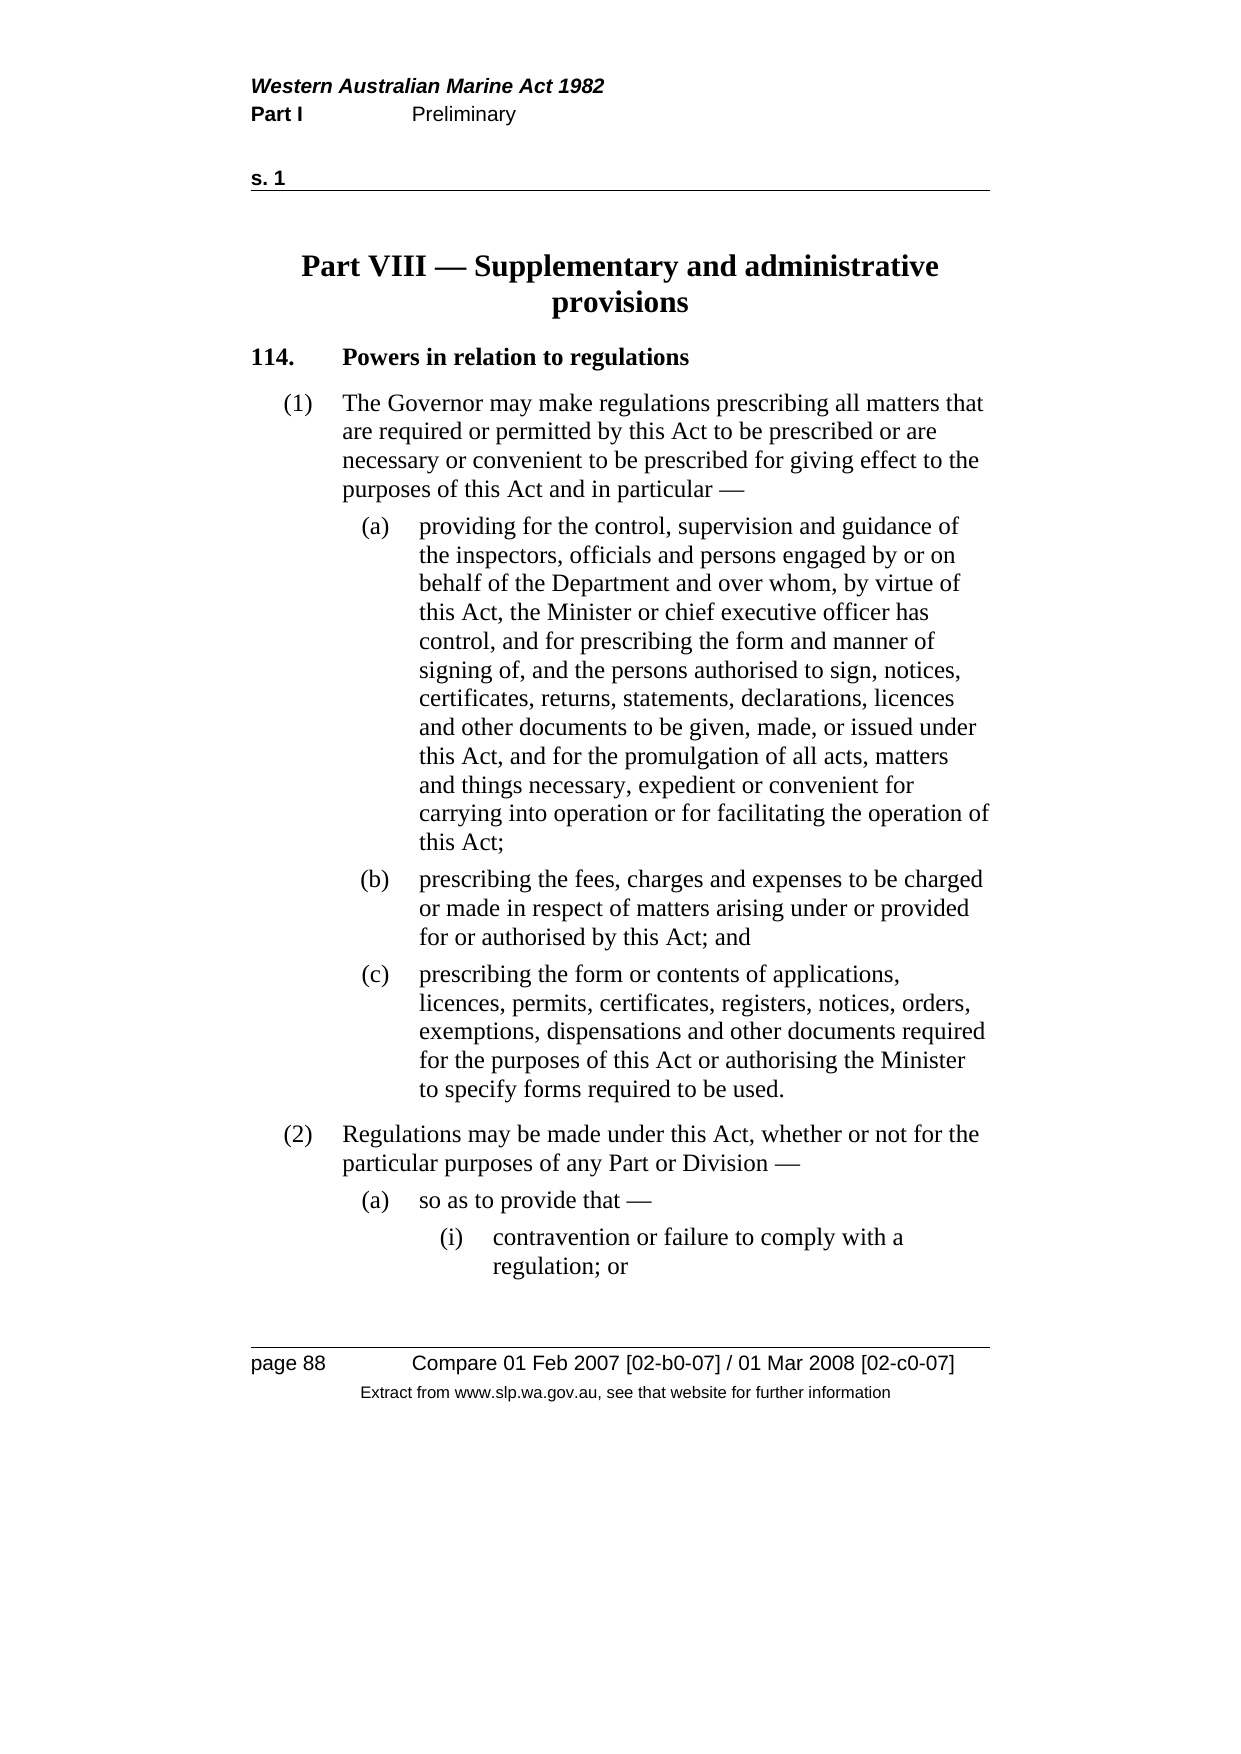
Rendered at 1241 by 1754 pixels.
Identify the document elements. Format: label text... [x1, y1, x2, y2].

subtitle Part VIII — Supplementary and administrative provisions [251, 247, 990, 319]
text (1) The Governor may make regulations prescribing all matters that are required or permitted by this Act to be prescribed or are necessary or convenient to be prescribed for giving effect to the purposes of this Act and in particular — [251, 388, 990, 503]
text (b) prescribing the fees, charges and expenses to be charged or made in respect of matters arising under or provided for or authorised by this Act; and [251, 864, 990, 951]
text (a) providing for the control, supervision and guidance of the inspectors, officials and persons engaged by or on behalf of the Department and over whom, by virtue of this Act, the Minister or chief executive officer has control, and for prescribing the form and manner of signing of, and the persons authorised to sign, notices, certificates, returns, statements, declarations, licences and other documents to be given, made, or issued under this Act, and for the promulgation of all acts, matters and things necessary, expedient or convenient for carrying into operation or for facilitating the operation of this Act; [251, 511, 990, 856]
text (a) so as to provide that — [251, 1185, 990, 1214]
text (2) Regulations may be made under this Act, whether or not for the particular purposes of any Part or Division — [251, 1119, 990, 1177]
subtitle 114. Powers in relation to regulations [251, 342, 990, 371]
text (c) prescribing the form or contents of applications, licences, permits, certificates, registers, notices, orders, exemptions, dispensations and other documents required for the purposes of this Act or authorising the Minister to specify forms required to be used. [251, 959, 990, 1103]
text (i) contravention or failure to comply with a regulation; or [251, 1222, 990, 1280]
